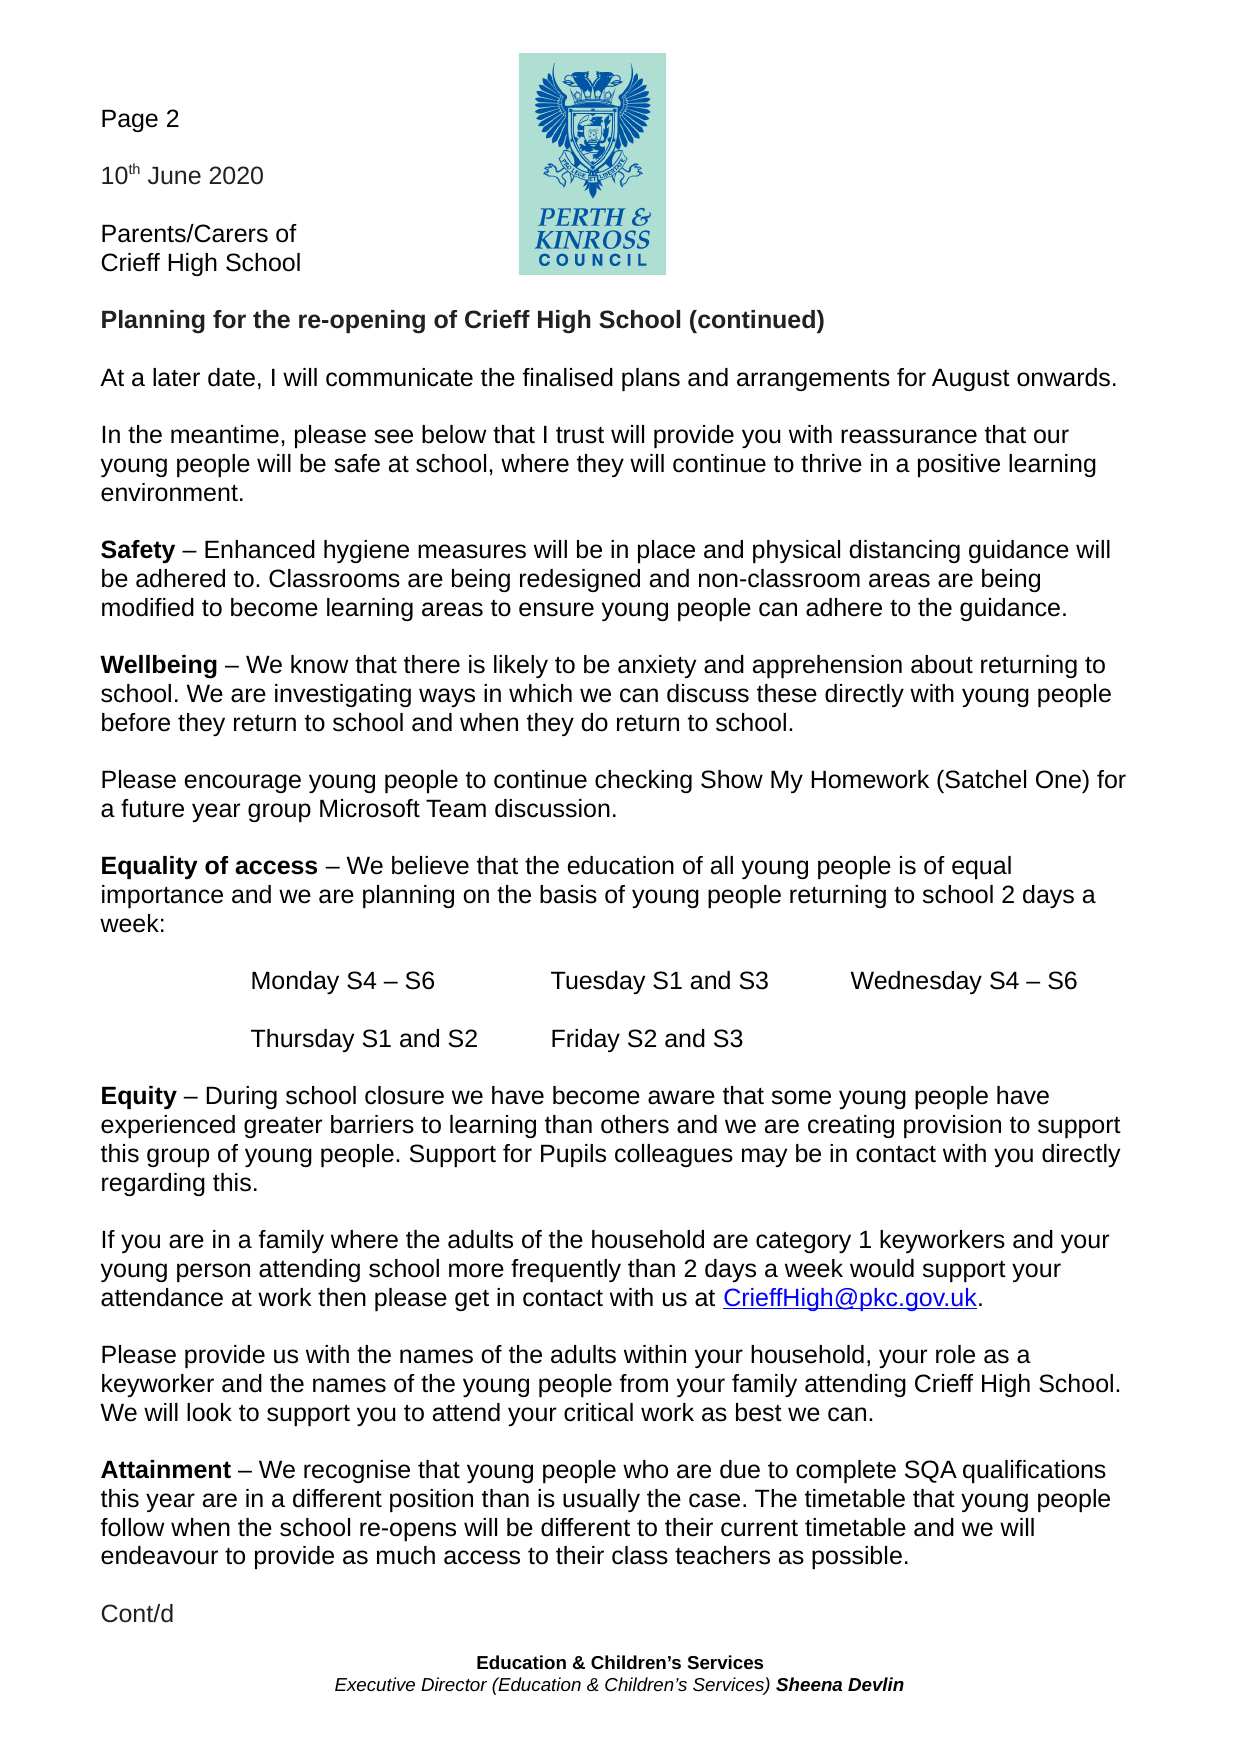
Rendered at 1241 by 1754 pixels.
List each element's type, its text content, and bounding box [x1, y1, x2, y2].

picture [518, 132, 667, 161]
text Wellbeing – We know that there is likely to be anxiety and apprehension about returning to school. We are investigating ways in which we can discuss these directly with young people before they return to school and when they do return to school. [100, 650, 1140, 736]
text Equality of access – We believe that the education of all young people is of equal importance and we are planning on the basis of young people returning to school 2 days a week: [100, 851, 1140, 937]
text Planning for the re-opening of Crieff High School (continued) [100, 305, 1140, 334]
text If you are in a family where the adults of the household are category 1 keyworkers and your young person attending school more frequently than 2 days a week would support your attendance at work then please get in contact with us at CrieffHigh@pkc.gov.uk. [100, 1225, 1140, 1311]
text Please provide us with the names of the adults within your household, your role as a keyworker and the names of the young people from your family attending Crieff High School. We will look to support you to attend your critical work as best we can. [100, 1340, 1140, 1426]
text Equity – During school closure we have become aware that some young people have experienced greater barriers to learning than others and we are creating provision to support this group of young people. Support for Pupils colleagues may be in contact with you directly regarding this. [100, 1081, 1140, 1196]
picture [518, 53, 667, 104]
text Page 2 [100, 104, 1140, 132]
text Crieff High School [100, 247, 1140, 276]
text Safety – Enhanced hygiene measures will be in place and physical distancing guidance will be adhered to. Classrooms are being redesigned and non-classroom areas are being modified to become learning areas to ensure young people can adhere to the guidance. [100, 535, 1140, 621]
text Please encourage young people to continue checking Show My Homework (Satchel One) for a future year group Microsoft Team discussion. [100, 765, 1140, 822]
text Cont/d [100, 1599, 1140, 1627]
text Thursday S1 and S2 Friday S2 and S3 [175, 1024, 1140, 1052]
text In the meantime, please see below that I trust will provide you with reassurance that our young people will be safe at school, where they will continue to thrive in a positive learning environment. [100, 420, 1140, 506]
text Monday S4 – S6 Tuesday S1 and S3 Wednesday S4 – S6 [175, 966, 1140, 1024]
text 10th June 2020 [100, 161, 1140, 190]
text Attainment – We recognise that young people who are due to complete SQA qualifications this year are in a different position than is usually the case. The timetable that young people follow when the school re-opens will be different to their current timetable and we will endeavour to provide as much access to their class teachers as possible. [100, 1455, 1140, 1570]
text Parents/Carers of [100, 219, 1140, 247]
text At a later date, I will communicate the finalised plans and arrangements for August onwards. [100, 362, 1140, 391]
picture [518, 190, 667, 219]
